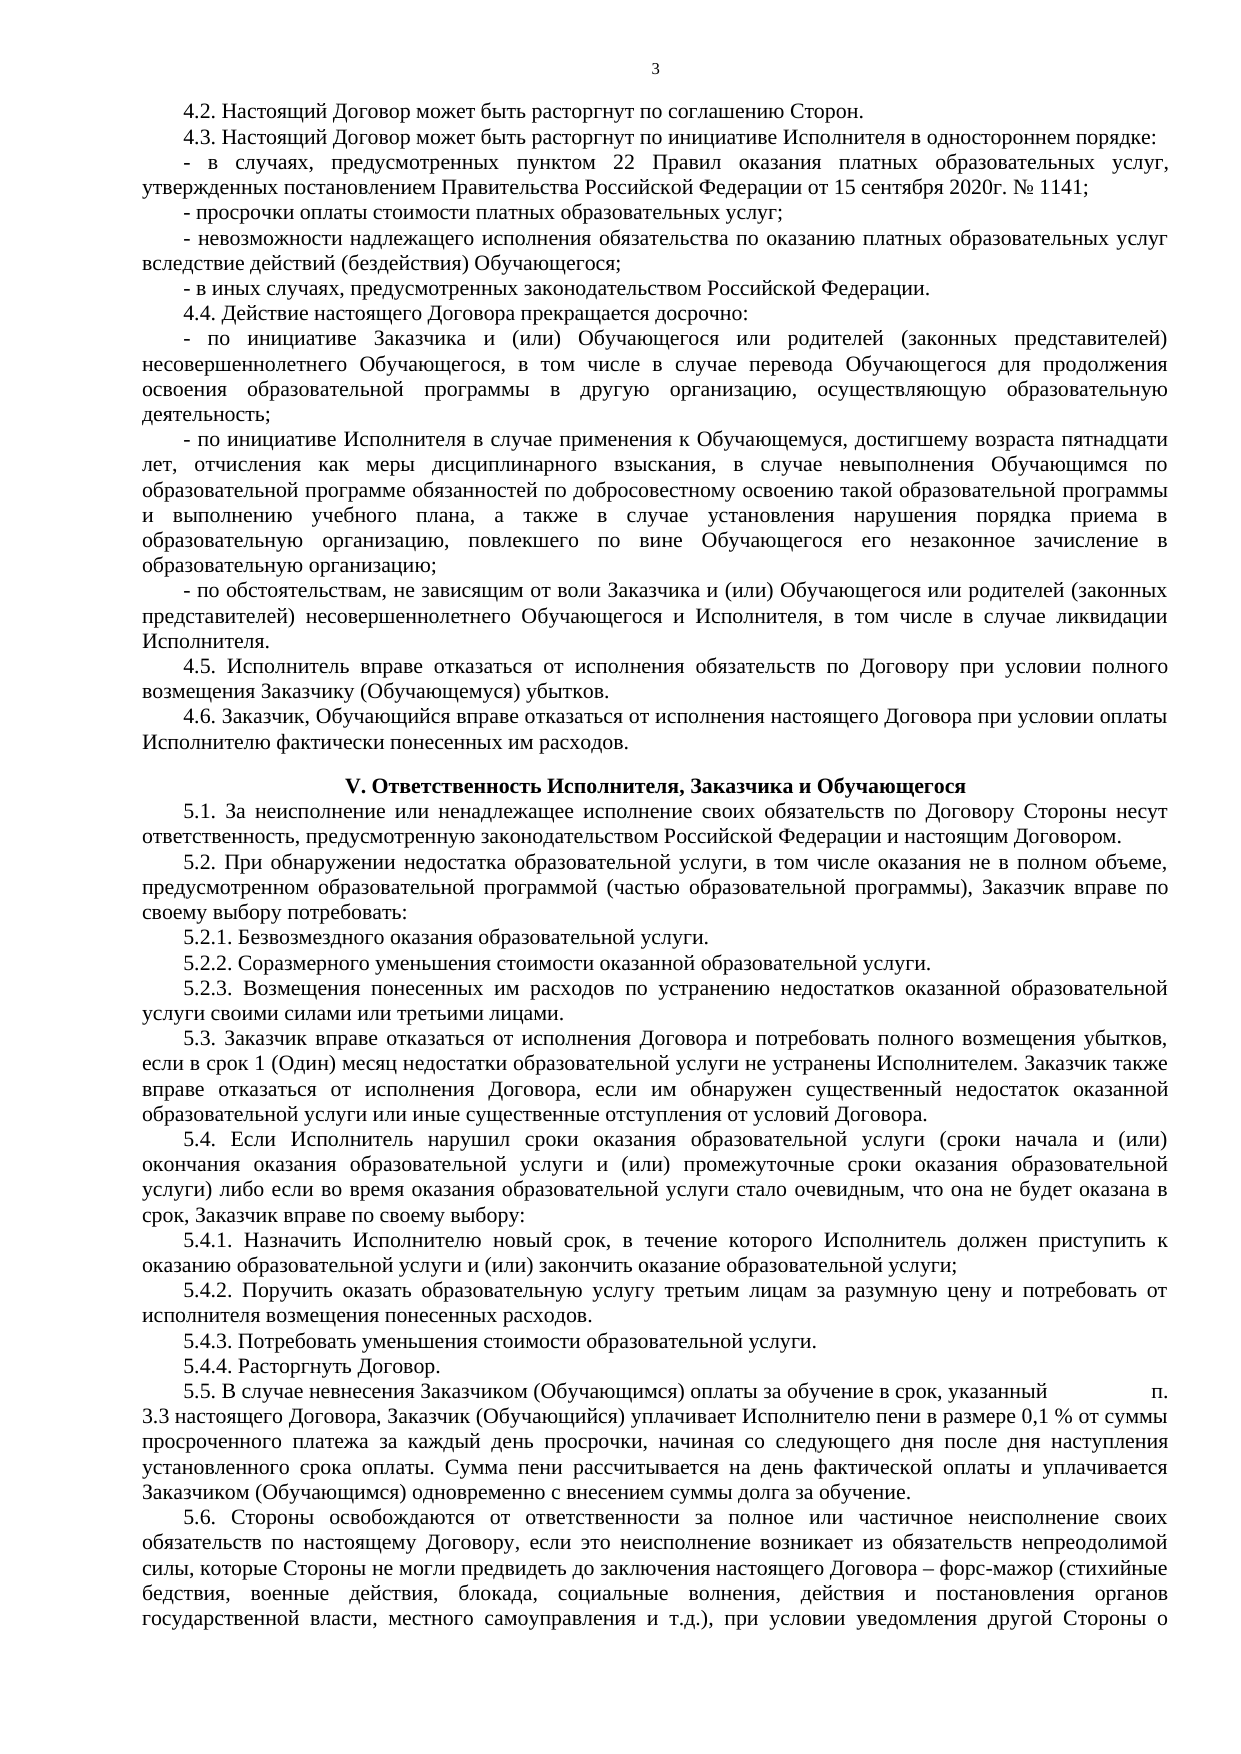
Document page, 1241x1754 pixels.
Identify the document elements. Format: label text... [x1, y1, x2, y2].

text - по инициативе Заказчика и (или) Обучающегося или родителей (законных представителей) несовершеннолетнего Обучающегося, в том числе в случае перевода Обучающегося для продолжения освоения образовательной программы в другую организацию, осуществляющую образовательную деятельность; [142, 325, 1169, 426]
text 5.5. В случае невнесения Заказчиком (Обучающимся) оплаты за обучение в срок, указанный п. 3.3 настоящего Договора, Заказчик (Обучающийся) уплачивает Исполнителю пени в размере 0,1 % от суммы просроченного платежа за каждый день просрочки, начиная со следующего дня после дня наступления установленного срока оплаты. Сумма пени рассчитывается на день фактической оплаты и уплачивается Заказчиком (Обучающимся) одновременно с внесением суммы долга за обучение. [142, 1378, 1169, 1504]
text - по обстоятельствам, не зависящим от воли Заказчика и (или) Обучающегося или родителей (законных представителей) несовершеннолетнего Обучающегося и Исполнителя, в том числе в случае ликвидации Исполнителя. [142, 577, 1169, 653]
text 5.2.2. Соразмерного уменьшения стоимости оказанной образовательной услуги. [142, 949, 1169, 975]
text 5.4.2. Поручить оказать образовательную услугу третьим лицам за разумную цену и потребовать от исполнителя возмещения понесенных расходов. [142, 1277, 1169, 1328]
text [142, 1504, 1169, 1630]
text 5.2.1. Безвозмездного оказания образовательной услуги. [142, 924, 1169, 949]
text - невозможности надлежащего исполнения обязательства по оказанию платных образовательных услуг вследствие действий (бездействия) Обучающегося; [142, 224, 1169, 275]
text 4.5. Исполнитель вправе отказаться от исполнения обязательств по Договору при условии полного возмещения Заказчику (Обучающемуся) убытков. [142, 653, 1169, 703]
text 5.1. За неисполнение или ненадлежащее исполнение своих обязательств по Договору Стороны несут ответственность, предусмотренную законодательством Российской Федерации и настоящим Договором. [142, 798, 1169, 849]
text V. Ответственность Исполнителя, Заказчика и Обучающегося [142, 773, 1169, 798]
text - просрочки оплаты стоимости платных образовательных услуг; [142, 199, 1169, 224]
text 4.2. Настоящий Договор может быть расторгнут по соглашению Сторон. [142, 98, 1169, 124]
text 5.4.3. Потребовать уменьшения стоимости образовательной услуги. [142, 1328, 1169, 1353]
text 4.3. Настоящий Договор может быть расторгнут по инициативе Исполнителя в одностороннем порядке: [142, 124, 1169, 149]
text 5.4.1. Назначить Исполнителю новый срок, в течение которого Исполнитель должен приступить к оказанию образовательной услуги и (или) закончить оказание образовательной услуги; [142, 1227, 1169, 1277]
text 4.4. Действие настоящего Договора прекращается досрочно: [142, 300, 1169, 325]
text 5.3. Заказчик вправе отказаться от исполнения Договора и потребовать полного возмещения убытков, если в срок 1 (Один) месяц недостатки образовательной услуги не устранены Исполнителем. Заказчик также вправе отказаться от исполнения Договора, если им обнаружен существенный недостаток оказанной образовательной услуги или иные существенные отступления от условий Договора. [142, 1025, 1169, 1126]
text 5.2.3. Возмещения понесенных им расходов по устранению недостатков оказанной образовательной услуги своими силами или третьими лицами. [142, 975, 1169, 1025]
text 4.6. Заказчик, Обучающийся вправе отказаться от исполнения настоящего Договора при условии оплаты Исполнителю фактически понесенных им расходов. [142, 703, 1169, 754]
text 5.2. При обнаружении недостатка образовательной услуги, в том числе оказания не в полном объеме, предусмотренном образовательной программой (частью образовательной программы), Заказчик вправе по своему выбору потребовать: [142, 849, 1169, 924]
text - в случаях, предусмотренных пунктом 22 Правил оказания платных образовательных услуг, утвержденных постановлением Правительства Российской Федерации от 15 сентября 2020г. № 1141; [142, 149, 1169, 199]
text - в иных случаях, предусмотренных законодательством Российской Федерации. [142, 275, 1169, 300]
text 5.4.4. Расторгнуть Договор. [142, 1353, 1169, 1378]
text 5.4. Если Исполнитель нарушил сроки оказания образовательной услуги (сроки начала и (или) окончания оказания образовательной услуги и (или) промежуточные сроки оказания образовательной услуги) либо если во время оказания образовательной услуги стало очевидным, что она не будет оказана в срок, Заказчик вправе по своему выбору: [142, 1126, 1169, 1227]
text - по инициативе Исполнителя в случае применения к Обучающемуся, достигшему возраста пятнадцати лет, отчисления как меры дисциплинарного взыскания, в случае невыполнения Обучающимся по образовательной программе обязанностей по добросовестному освоению такой образовательной программы и выполнению учебного плана, а также в случае установления нарушения порядка приема в образовательную организацию, повлекшего по вине Обучающегося его незаконное зачисление в образовательную организацию; [142, 426, 1169, 577]
